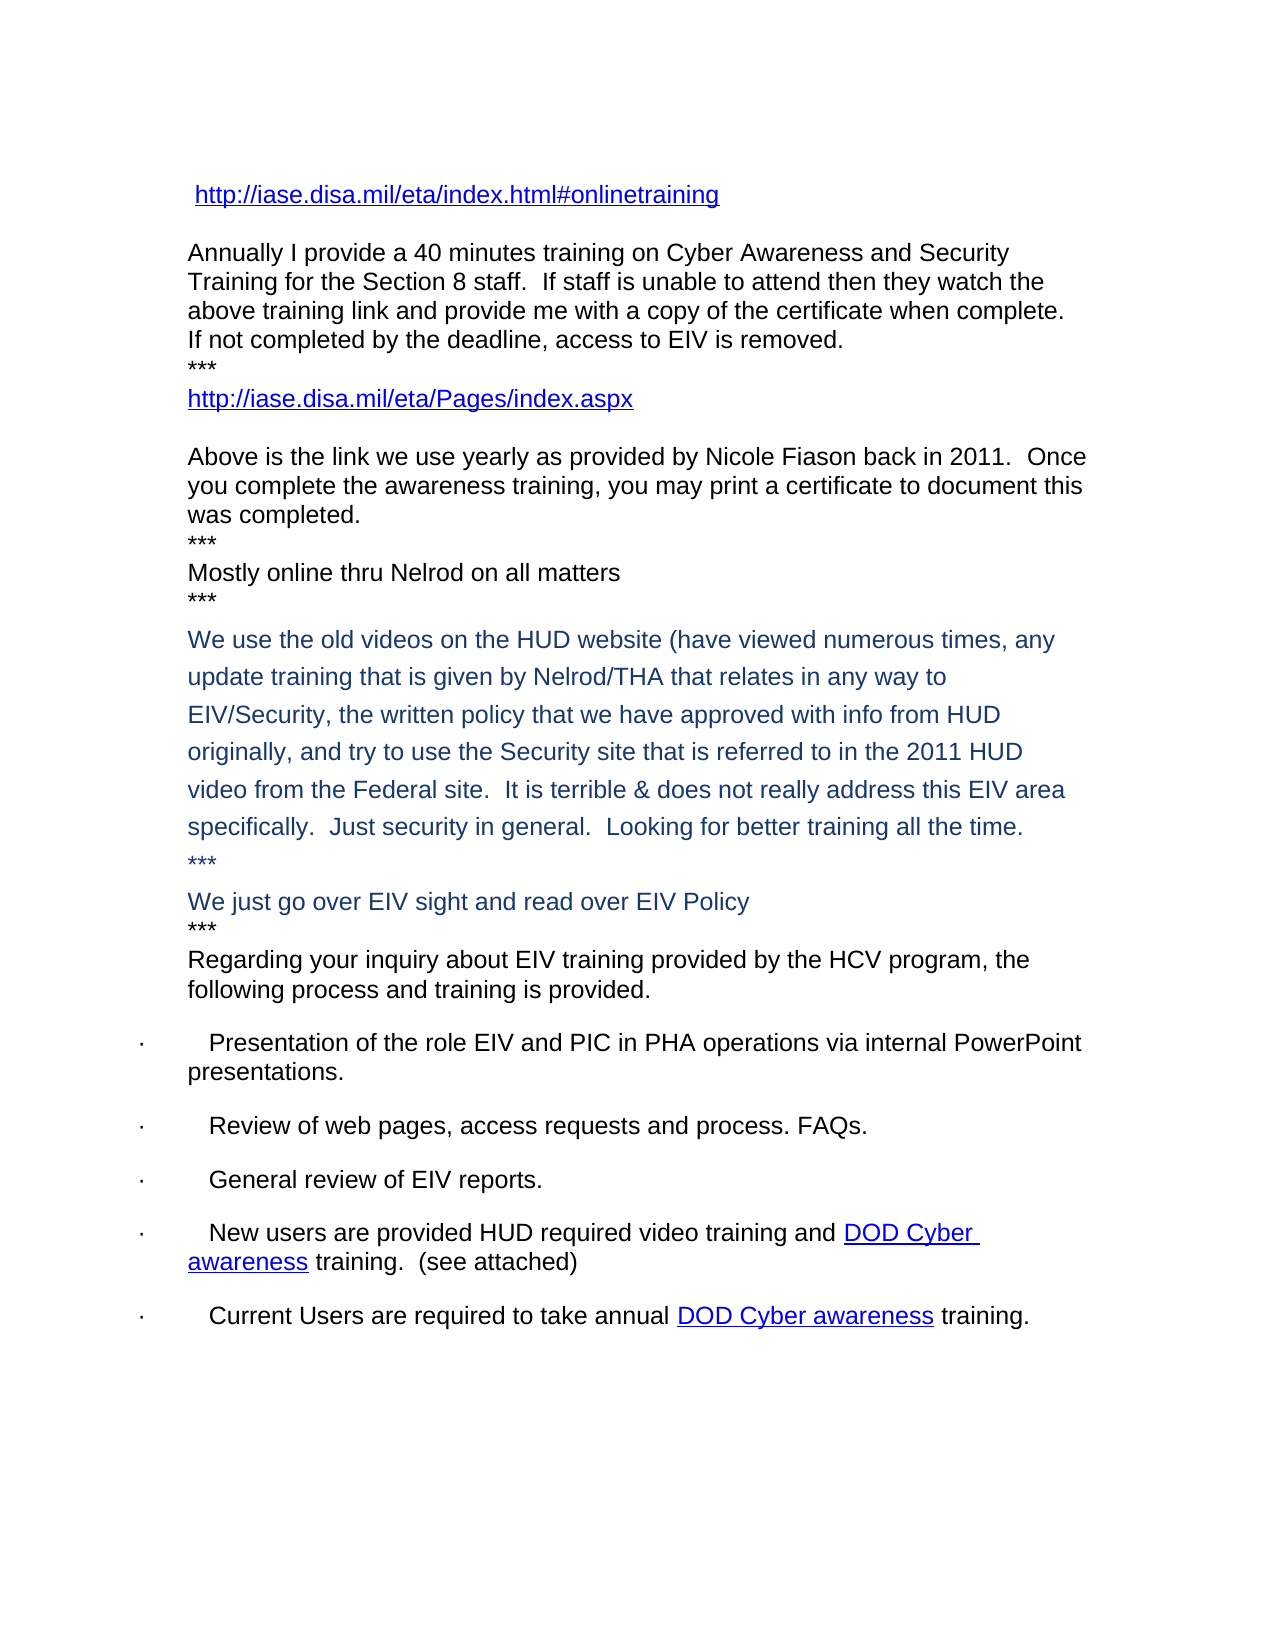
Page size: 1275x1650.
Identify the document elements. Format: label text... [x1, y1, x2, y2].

text *** [187, 587, 1087, 616]
text *** [187, 529, 1087, 558]
text *** [187, 354, 1087, 383]
text · New users are provided HUD required video training and DOD Cyber awareness training. (see attached) [137, 1218, 1087, 1276]
text http://iase.disa.mil/eta/Pages/index.aspx [187, 383, 1087, 412]
text Above is the link we use yearly as provided by Nicole Fiason back in 2011. Once you complete the awareness training, you may print a certificate to document this was completed. [187, 442, 1087, 529]
text *** [187, 841, 1087, 878]
text We just go over EIV sight and read over EIV Policy [187, 878, 1087, 916]
text *** [187, 916, 1087, 945]
text · Review of web pages, access requests and process. FAQs. [137, 1111, 1087, 1139]
text · Current Users are required to take annual DOD Cyber awareness training. [137, 1301, 1087, 1329]
text Annually I provide a 40 minutes training on Cyber Awareness and Security Training for the Section 8 staff. If staff is unable to attend then they watch the above training link and provide me with a copy of the certificate when complete. If not completed by the deadline, access to EIV is removed. [187, 237, 1087, 354]
text · General review of EIV reports. [137, 1164, 1087, 1193]
text · Presentation of the role EIV and PIC in PHA operations via internal PowerPoint presentations. [137, 1028, 1087, 1086]
text We use the old videos on the HUD website (have viewed numerous times, any update training that is given by Nelrod/THA that relates in any way to EIV/Security, the written policy that we have approved with info from HUD originally, and try to use the Security site that is referred to in the 2011 HUD video from the Federal site. It is terrible & does not really address this EIV area specifically. Just security in general. Looking for better training all the time. [187, 616, 1087, 841]
text http://iase.disa.mil/eta/index.html#onlinetraining [187, 179, 1087, 208]
text Mostly online thru Nelrod on all matters [187, 558, 1087, 587]
text Regarding your inquiry about EIV training provided by the HCV program, the following process and training is provided. [187, 945, 1087, 1003]
